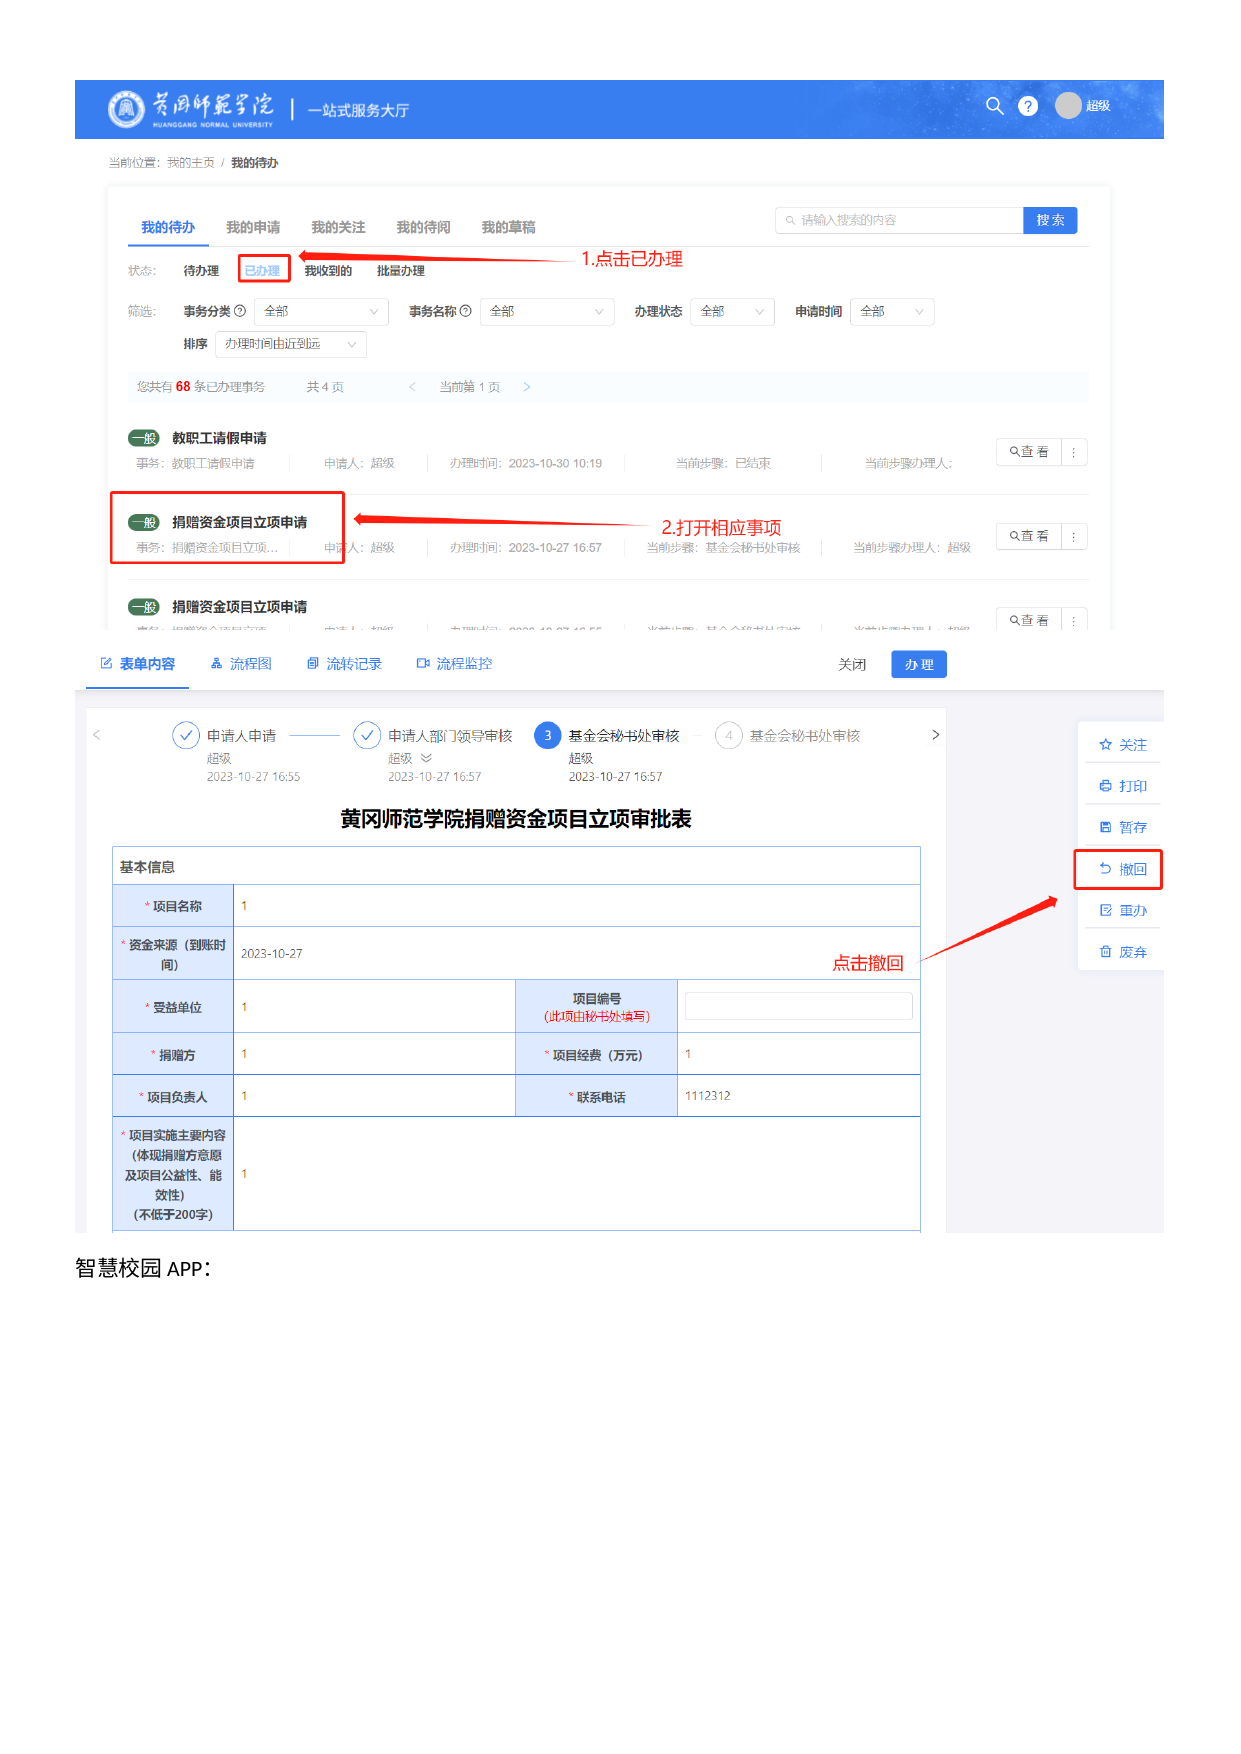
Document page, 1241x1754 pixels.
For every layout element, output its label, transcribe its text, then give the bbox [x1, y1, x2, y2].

picture [75, 80, 1164, 630]
picture [75, 633, 1164, 1233]
text 智慧校园APP： [75, 1251, 1165, 1283]
